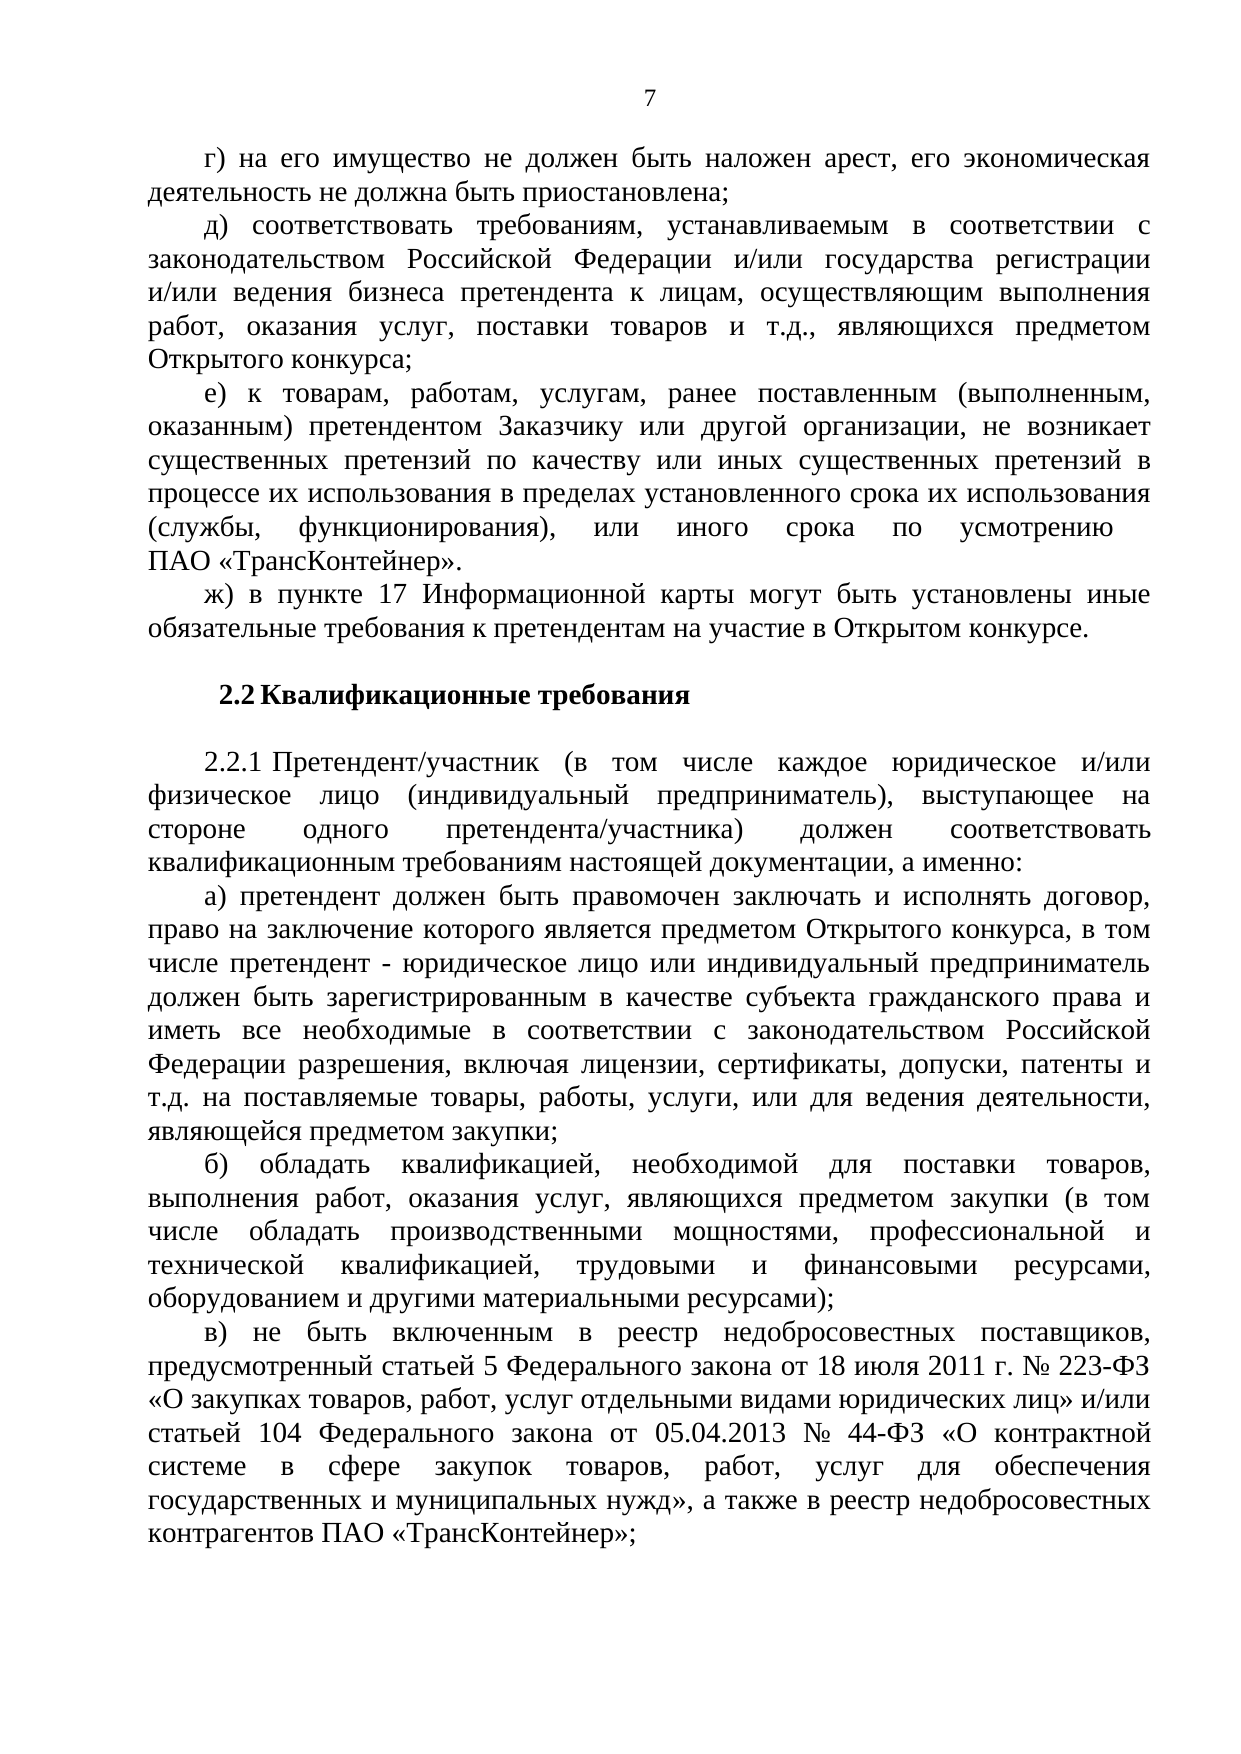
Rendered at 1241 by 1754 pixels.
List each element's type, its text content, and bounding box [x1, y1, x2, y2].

text ж) в пункте 17 Информационной карты могут быть установлены иные обязательные требования к претендентам на участие в Открытом конкурсе. [148, 576, 1152, 643]
text а) претендент должен быть правомочен заключать и исполнять договор, право на заключение которого является предметом Открытого конкурса, в том числе претендент - юридическое лицо или индивидуальный предприниматель должен быть зарегистрированным в качестве субъекта гражданского права и иметь все необходимые в соответствии с законодательством Российской Федерации разрешения, включая лицензии, сертификаты, допуски, патенты и т.д. на поставляемые товары, работы, услуги, или для ведения деятельности, являющейся предметом закупки; [148, 878, 1152, 1146]
text е) к товарам, работам, услугам, ранее поставленным (выполненным, оказанным) претендентом Заказчику или другой организации, не возникает существенных претензий по качеству или иных существенных претензий в процессе их использования в пределах установленного срока их использования (службы, функционирования), или иного срока по усмотрению ПАО «ТрансКонтейнер». [148, 375, 1152, 576]
text д) соответствовать требованиям, устанавливаемым в соответствии с законодательством Российской Федерации и/или государства регистрации и/или ведения бизнеса претендента к лицам, осуществляющим выполнения работ, оказания услуг, поставки товаров и т.д., являющихся предметом Открытого конкурса; [148, 207, 1152, 375]
text б) обладать квалификацией, необходимой для поставки товаров, выполнения работ, оказания услуг, являющихся предметом закупки (в том числе обладать производственными мощностями, профессиональной и технической квалификацией, трудовыми и финансовыми ресурсами, оборудованием и другими материальными ресурсами); [148, 1146, 1152, 1314]
list Претендент/участник (в том числе каждое юридическое и/или физическое лицо (индивидуальный предприниматель), выступающее на стороне одного претендента/участника) должен соответствовать квалификационным требованиям настоящей документации, а именно: [148, 744, 1152, 878]
text г) на его имущество не должен быть наложен арест, его экономическая деятельность не должна быть приостановлена; [148, 140, 1152, 207]
list Квалификационные требования [218, 677, 1152, 710]
text в) не быть включенным в реестр недобросовестных поставщиков, предусмотренный статьей 5 Федерального закона от 18 июля 2011 г. № 223-ФЗ «О закупках товаров, работ, услуг отдельными видами юридических лиц» и/или статьей 104 Федерального закона от 05.04.2013 № 44-ФЗ «О контрактной системе в сфере закупок товаров, работ, услуг для обеспечения государственных и муниципальных нужд», а также в реестр недобросовестных контрагентов ПАО «ТрансКонтейнер»; [148, 1314, 1152, 1549]
